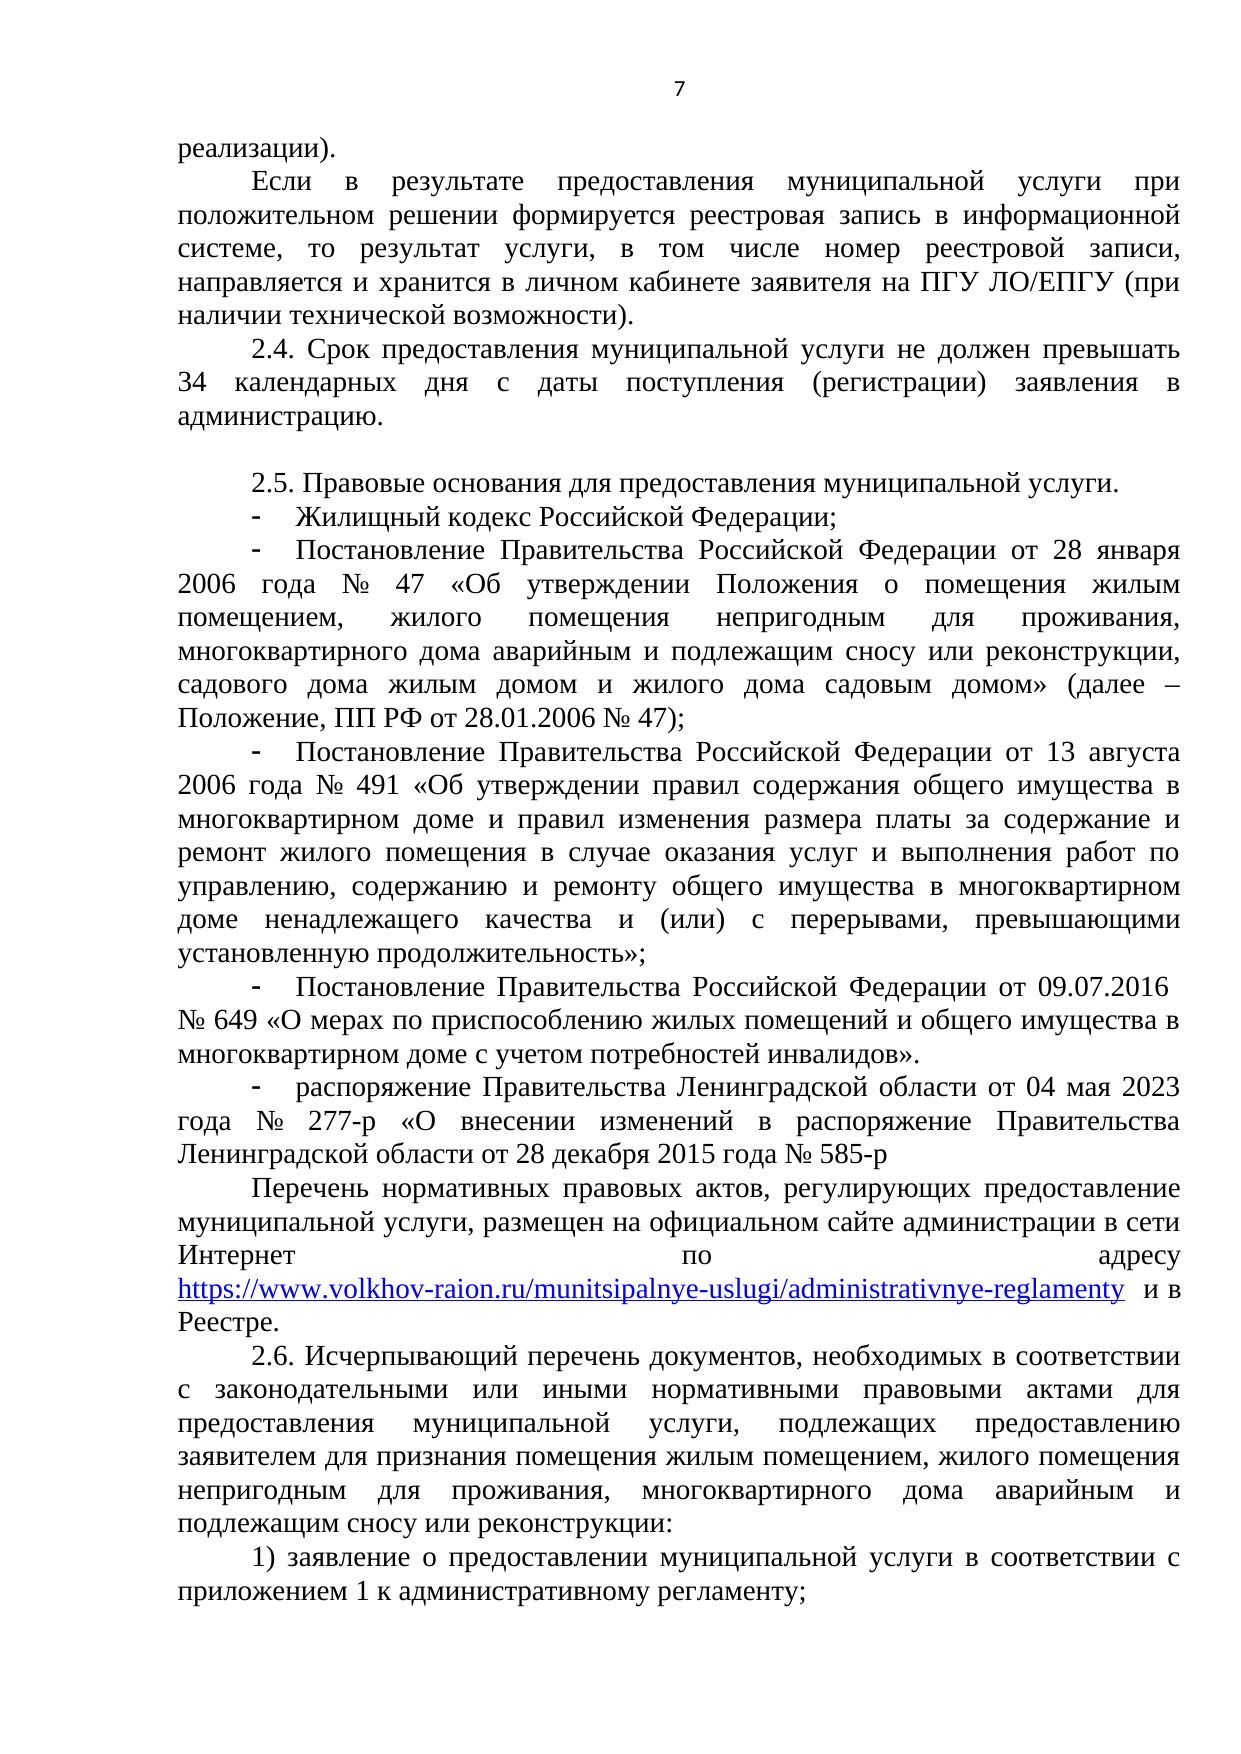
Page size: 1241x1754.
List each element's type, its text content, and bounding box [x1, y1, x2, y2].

text 2.5. Правовые основания для предоставления муниципальной услуги. [177, 465, 1181, 499]
text Перечень нормативных правовых актов, регулирующих предоставление муниципальной услуги, размещен на официальном сайте администрации в сети Интернет по адресу https://www.volkhov-raion.ru/munitsipalnye-uslugi/administrativnye-reglamenty и в Реестре. [177, 1170, 1181, 1338]
text 2.4. Срок предоставления муниципальной услуги не должен превышать 34 календарных дня с даты поступления (регистрации) заявления в администрацию. [177, 331, 1181, 432]
list Жилищный кодекс Российской Федерации; [177, 499, 1181, 532]
list распоряжение Правительства Ленинградской области от 04 мая 2023 года № 277-р «О внесении изменений в распоряжение Правительства Ленинградской области от 28 декабря 2015 года № 585-р [177, 1069, 1181, 1170]
list Постановление Правительства Российской Федерации от 09.07.2016 № 649 «О мерах по приспособлению жилых помещений и общего имущества в многоквартирном доме с учетом потребностей инвалидов». [177, 969, 1181, 1069]
text 1) заявление о предоставлении муниципальной услуги в соответствии с приложением 1 к административному регламенту; [177, 1539, 1181, 1606]
text Если в результате предоставления муниципальной услуги при положительном решении формируется реестровая запись в информационной системе, то результат услуги, в том числе номер реестровой записи, направляется и хранится в личном кабинете заявителя на ПГУ ЛО/ЕПГУ (при наличии технической возможности). [177, 163, 1181, 331]
list Постановление Правительства Российской Федерации от 13 августа 2006 года № 491 «Об утверждении правил содержания общего имущества в многоквартирном доме и правил изменения размера платы за содержание и ремонт жилого помещения в случае оказания услуг и выполнения работ по управлению, содержанию и ремонту общего имущества в многоквартирном доме ненадлежащего качества и (или) с перерывами, превышающими установленную продолжительность»; [177, 734, 1181, 969]
list Постановление Правительства Российской Федерации от 28 января 2006 года № 47 «Об утверждении Положения о помещения жилым помещением, жилого помещения непригодным для проживания, многоквартирного дома аварийным и подлежащим сносу или реконструкции, садового дома жилым домом и жилого дома садовым домом» (далее – Положение, ПП РФ от 28.01.2006 № 47); [177, 532, 1181, 734]
text 2.6. Исчерпывающий перечень документов, необходимых в соответствии с законодательными или иными нормативными правовыми актами для предоставления муниципальной услуги, подлежащих предоставлению заявителем для признания помещения жилым помещением, жилого помещения непригодным для проживания, многоквартирного дома аварийным и подлежащим сносу или реконструкции: [177, 1338, 1181, 1539]
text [177, 130, 1181, 163]
